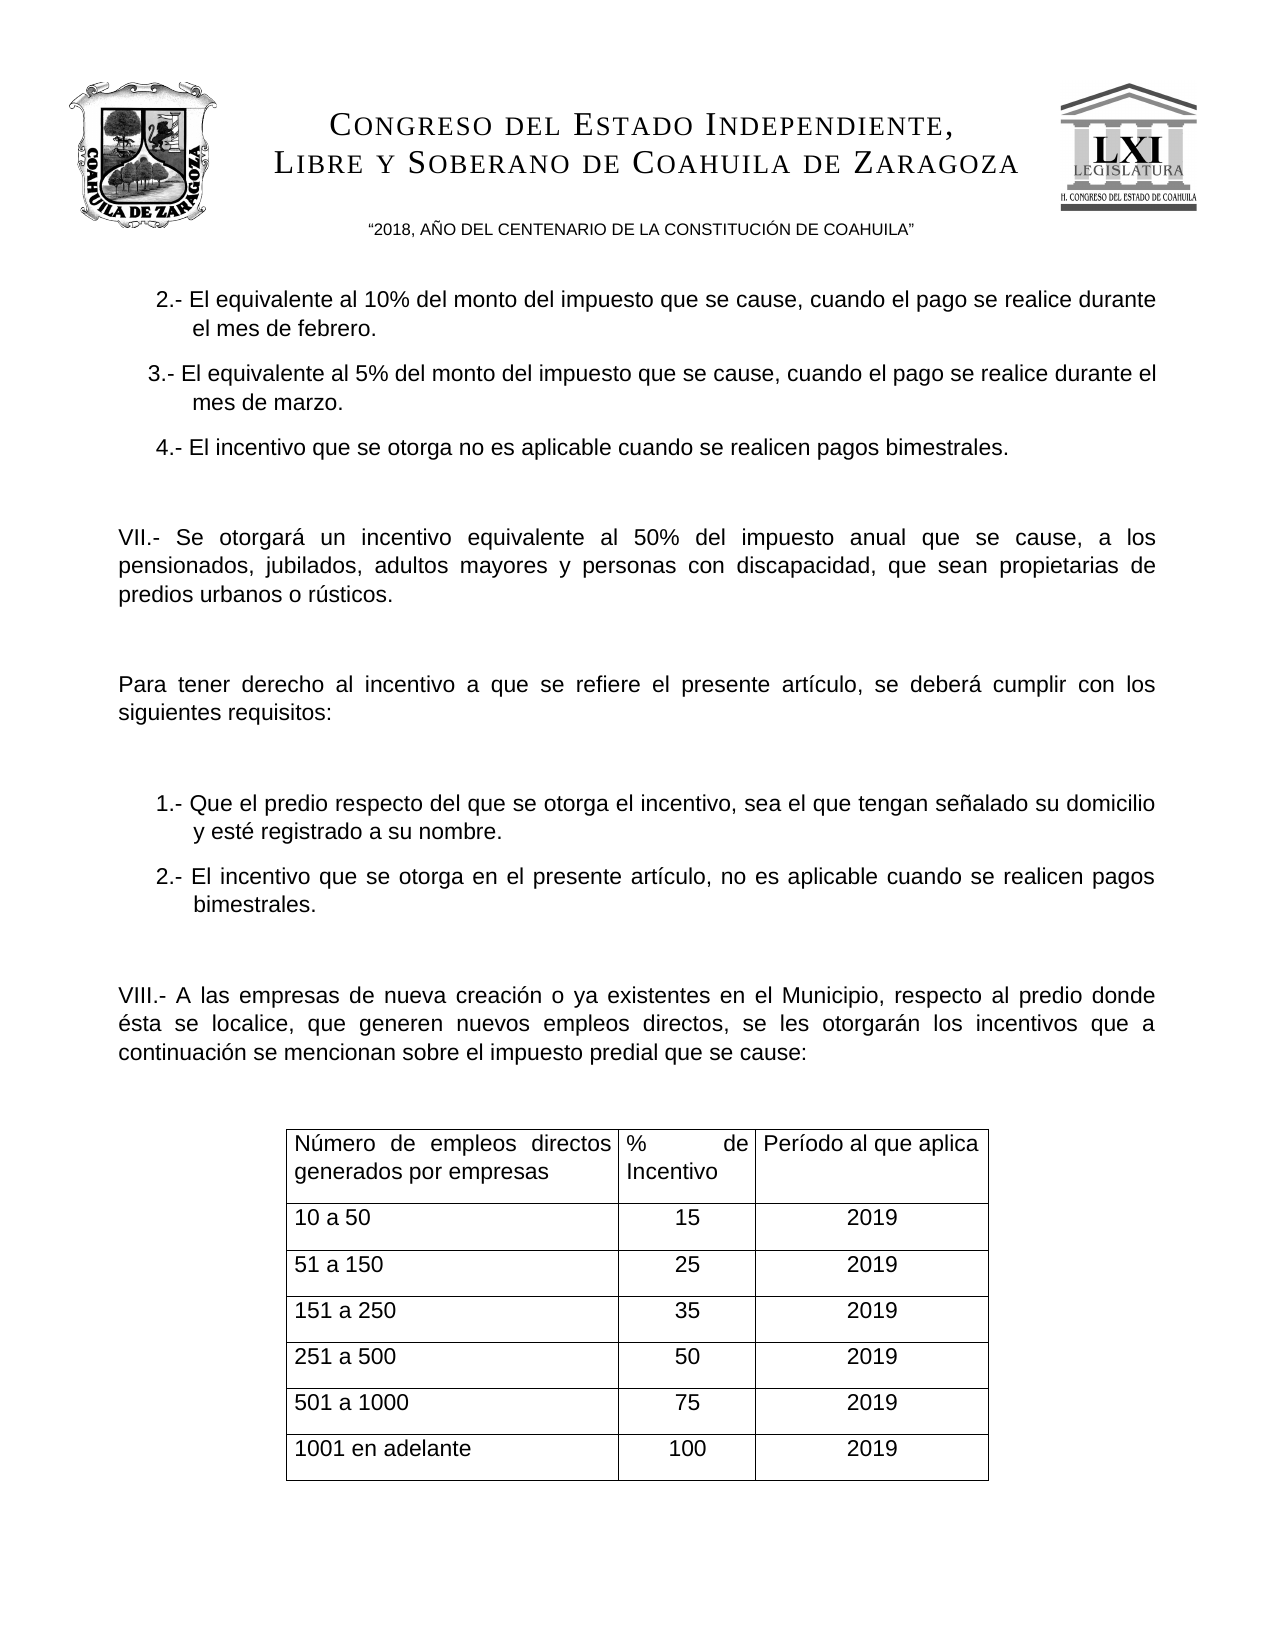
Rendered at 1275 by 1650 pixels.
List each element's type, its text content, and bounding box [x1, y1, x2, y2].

table_cell 2019 [756, 1251, 988, 1296]
table_cell 2019 [756, 1343, 988, 1388]
table_cell 100 [619, 1435, 755, 1480]
text Para tener derecho al incentivo a que se refiere el presente artículo, se deberá cumplir con los siguientes requisitos: [118, 671, 1157, 726]
table_cell 51 a 150 [287, 1251, 618, 1296]
table_cell 25 [619, 1251, 755, 1296]
table_cell 75 [619, 1389, 755, 1434]
text 4.- El incentivo que se otorga no es aplicable cuando se realicen pagos bimestrales. [156, 433, 1157, 460]
table_cell 251 a 500 [287, 1343, 618, 1388]
table_cell 50 [619, 1343, 755, 1388]
table_cell 2019 [756, 1389, 988, 1434]
text 2.- El incentivo que se otorga en el presente artículo, no es aplicable cuando se realicen pagos bimestrales. [156, 863, 1157, 918]
text 2.- El equivalente al 10% del monto del impuesto que se cause, cuando el pago se realice durante el mes de febrero. [156, 286, 1157, 341]
table_cell 15 [619, 1204, 755, 1249]
picture [68, 82, 217, 228]
text 3.- El equivalente al 5% del monto del impuesto que se cause, cuando el pago se realice durante el mes de marzo. [148, 360, 1157, 415]
table_cell 10 a 50 [287, 1204, 618, 1249]
table_cell 1001 en adelante [287, 1435, 618, 1480]
table_cell 2019 [756, 1297, 988, 1342]
picture [1059, 80, 1198, 214]
table_cell 501 a 1000 [287, 1389, 618, 1434]
text VII.- Se otorgará un incentivo equivalente al 50% del impuesto anual que se cause, a los pensionados, jubilados, adultos mayores y personas con discapacidad, que sean propietarias de predios urbanos o rústicos. [118, 524, 1157, 607]
table_cell 151 a 250 [287, 1297, 618, 1342]
table_header % de Incentivo [619, 1130, 755, 1203]
text VIII.- A las empresas de nueva creación o ya existentes en el Municipio, respecto al predio donde ésta se localice, que generen nuevos empleos directos, se les otorgarán los incentivos que a continuación se mencionan sobre el impuesto predial que se cause: [118, 982, 1157, 1065]
table_cell 2019 [756, 1435, 988, 1480]
table_header Número de empleos directos generados por empresas [287, 1130, 618, 1203]
table_cell 35 [619, 1297, 755, 1342]
table_header Período al que aplica [756, 1130, 988, 1203]
text 1.- Que el predio respecto del que se otorga el incentivo, sea el que tengan señalado su domicilio y esté registrado a su nombre. [156, 789, 1157, 844]
table_cell 2019 [756, 1204, 988, 1249]
